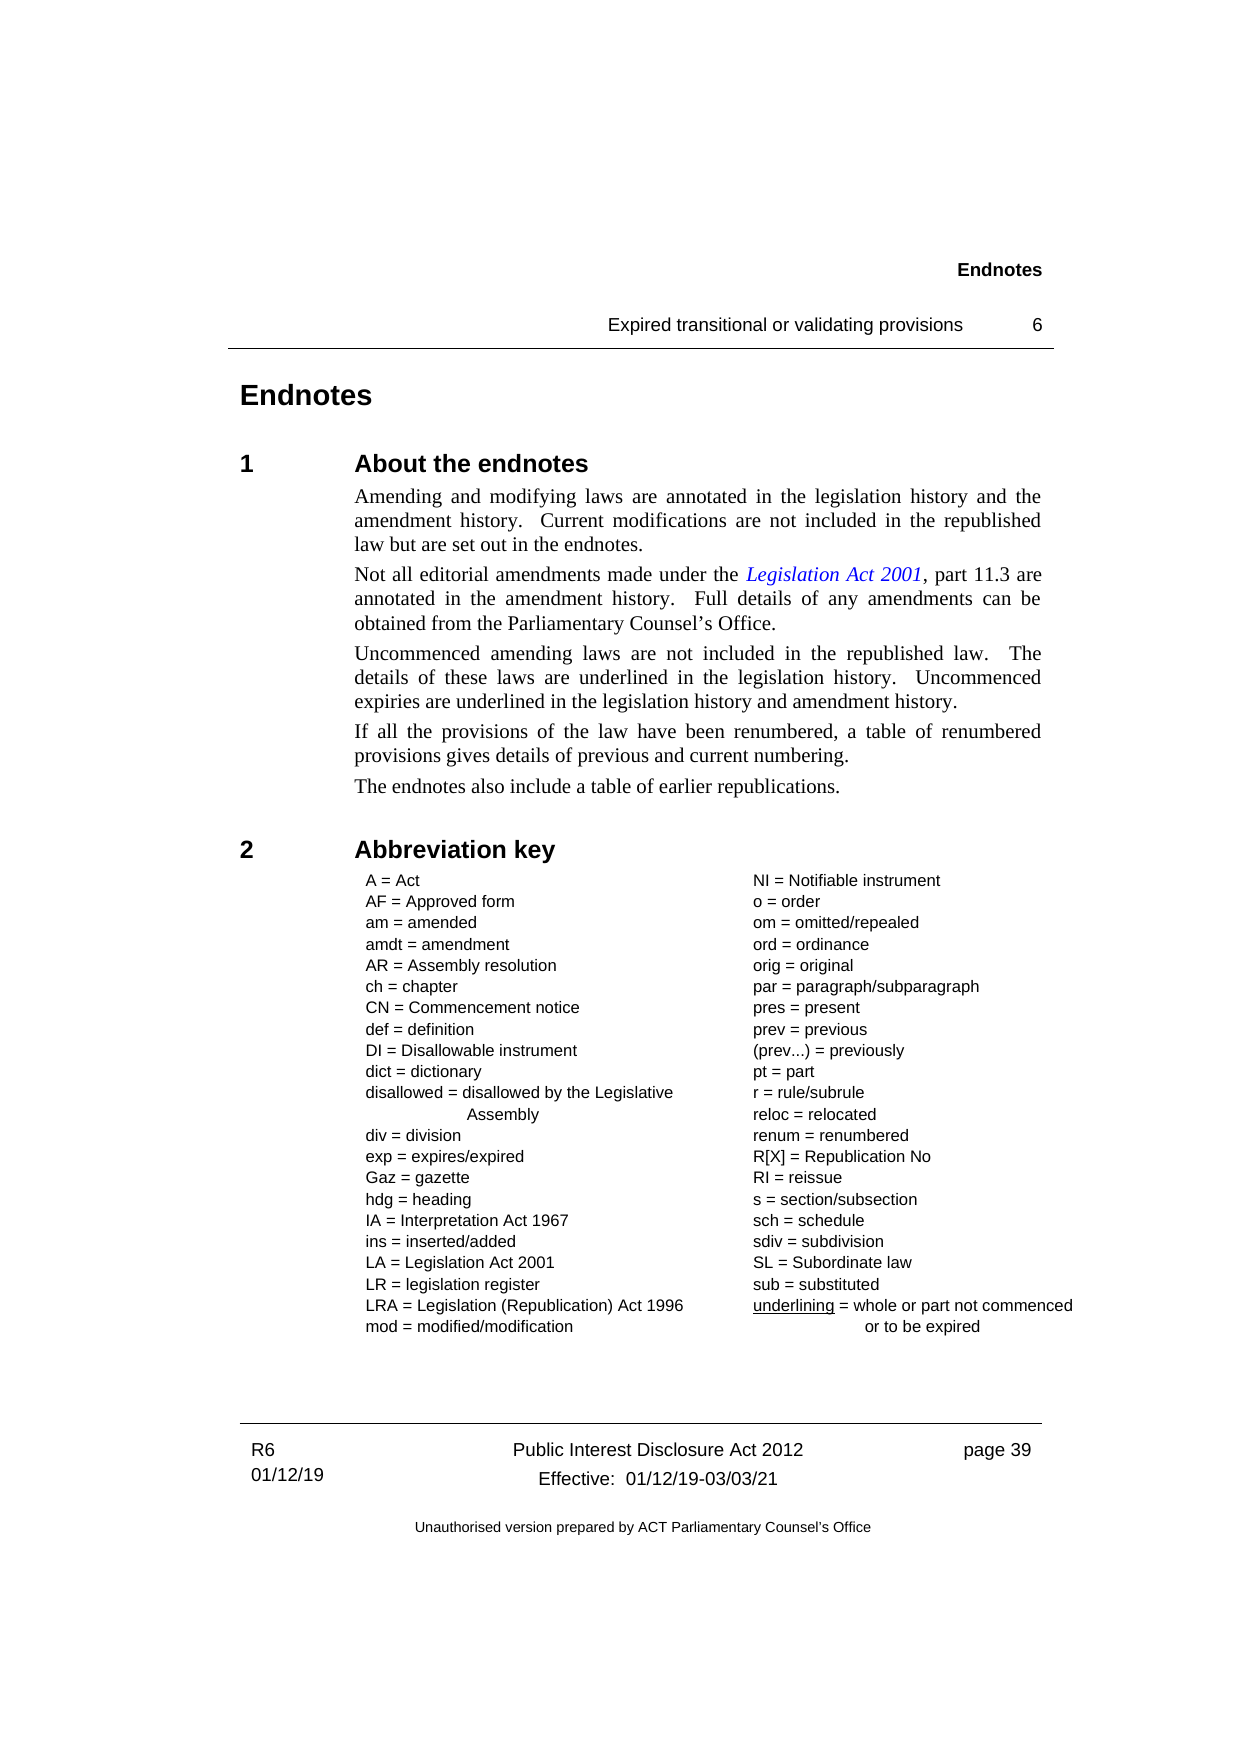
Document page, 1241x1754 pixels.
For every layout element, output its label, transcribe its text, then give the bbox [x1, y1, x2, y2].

table_cell SL = Subordinate law [742, 1251, 1122, 1272]
table_cell reloc = relocated [742, 1103, 1122, 1124]
text If all the provisions of the law have been renumbered, a table of renumbered provisions gives details of previous and current numbering. [354, 719, 1042, 767]
text The endnotes also include a table of earlier republications. [354, 773, 1042, 798]
table_cell ins = inserted/added [354, 1230, 742, 1251]
text Not all editorial amendments made under the Legislation Act 2001, part 11.3 are annotated in the amendment history. Full details of any amendments can be obtained from the Parliamentary Counsel’s Office. [354, 562, 1042, 634]
table_cell LRA = Legislation (Republication) Act 1996 [354, 1294, 742, 1315]
table_cell prev = previous [742, 1018, 1122, 1039]
table_cell RI = reissue [742, 1166, 1122, 1187]
table_cell disallowed = disallowed by the Legislative [354, 1081, 742, 1102]
table_cell def = definition [354, 1018, 742, 1039]
table_cell LR = legislation register [354, 1273, 742, 1294]
table_cell am = amended [354, 911, 742, 932]
table_cell ord = ordinance [742, 933, 1122, 954]
table_cell sch = schedule [742, 1209, 1122, 1230]
table_cell (prev...) = previously [742, 1039, 1122, 1060]
table_cell amdt = amendment [354, 933, 742, 954]
table_cell s = section/subsection [742, 1188, 1122, 1209]
table_cell LA = Legislation Act 2001 [354, 1251, 742, 1272]
table_cell par = paragraph/subparagraph [742, 975, 1122, 996]
table_header A = Act [354, 869, 742, 890]
table_cell CN = Commencement notice [354, 996, 742, 1017]
table_cell om = omitted/repealed [742, 911, 1122, 932]
text 1 About the endnotes [239, 449, 1042, 478]
table_cell underlining = whole or part not commenced [742, 1294, 1122, 1315]
text Uncommenced amending laws are not included in the republished law. The details of these laws are underlined in the legislation history. Uncommenced expiries are underlined in the legislation history and amendment history. [354, 641, 1042, 713]
table_cell sub = substituted [742, 1273, 1122, 1294]
table_cell AF = Approved form [354, 890, 742, 911]
table_cell pres = present [742, 996, 1122, 1017]
table_cell ch = chapter [354, 975, 742, 996]
table_cell dict = dictionary [354, 1060, 742, 1081]
table_cell Assembly [354, 1103, 742, 1124]
table_cell o = order [742, 890, 1122, 911]
table_cell hdg = heading [354, 1188, 742, 1209]
text Endnotes [239, 378, 1042, 411]
text Amending and modifying laws are annotated in the legislation history and the amendment history. Current modifications are not included in the republished law but are set out in the endnotes. [354, 484, 1042, 556]
table_cell exp = expires/expired [354, 1145, 742, 1166]
table_cell orig = original [742, 954, 1122, 975]
table_header NI = Notifiable instrument [742, 869, 1122, 890]
table_cell AR = Assembly resolution [354, 954, 742, 975]
table_cell R[X] = Republication No [742, 1145, 1122, 1166]
table_cell sdiv = subdivision [742, 1230, 1122, 1251]
table_cell r = rule/subrule [742, 1081, 1122, 1102]
table_cell DI = Disallowable instrument [354, 1039, 742, 1060]
table_cell renum = renumbered [742, 1124, 1122, 1145]
table_cell div = division [354, 1124, 742, 1145]
table_cell Gaz = gazette [354, 1166, 742, 1187]
table_cell pt = part [742, 1060, 1122, 1081]
text 2 Abbreviation key [239, 835, 1042, 864]
table_cell or to be expired [742, 1315, 1122, 1336]
table_cell IA = Interpretation Act 1967 [354, 1209, 742, 1230]
table_cell mod = modified/modification [354, 1315, 742, 1336]
